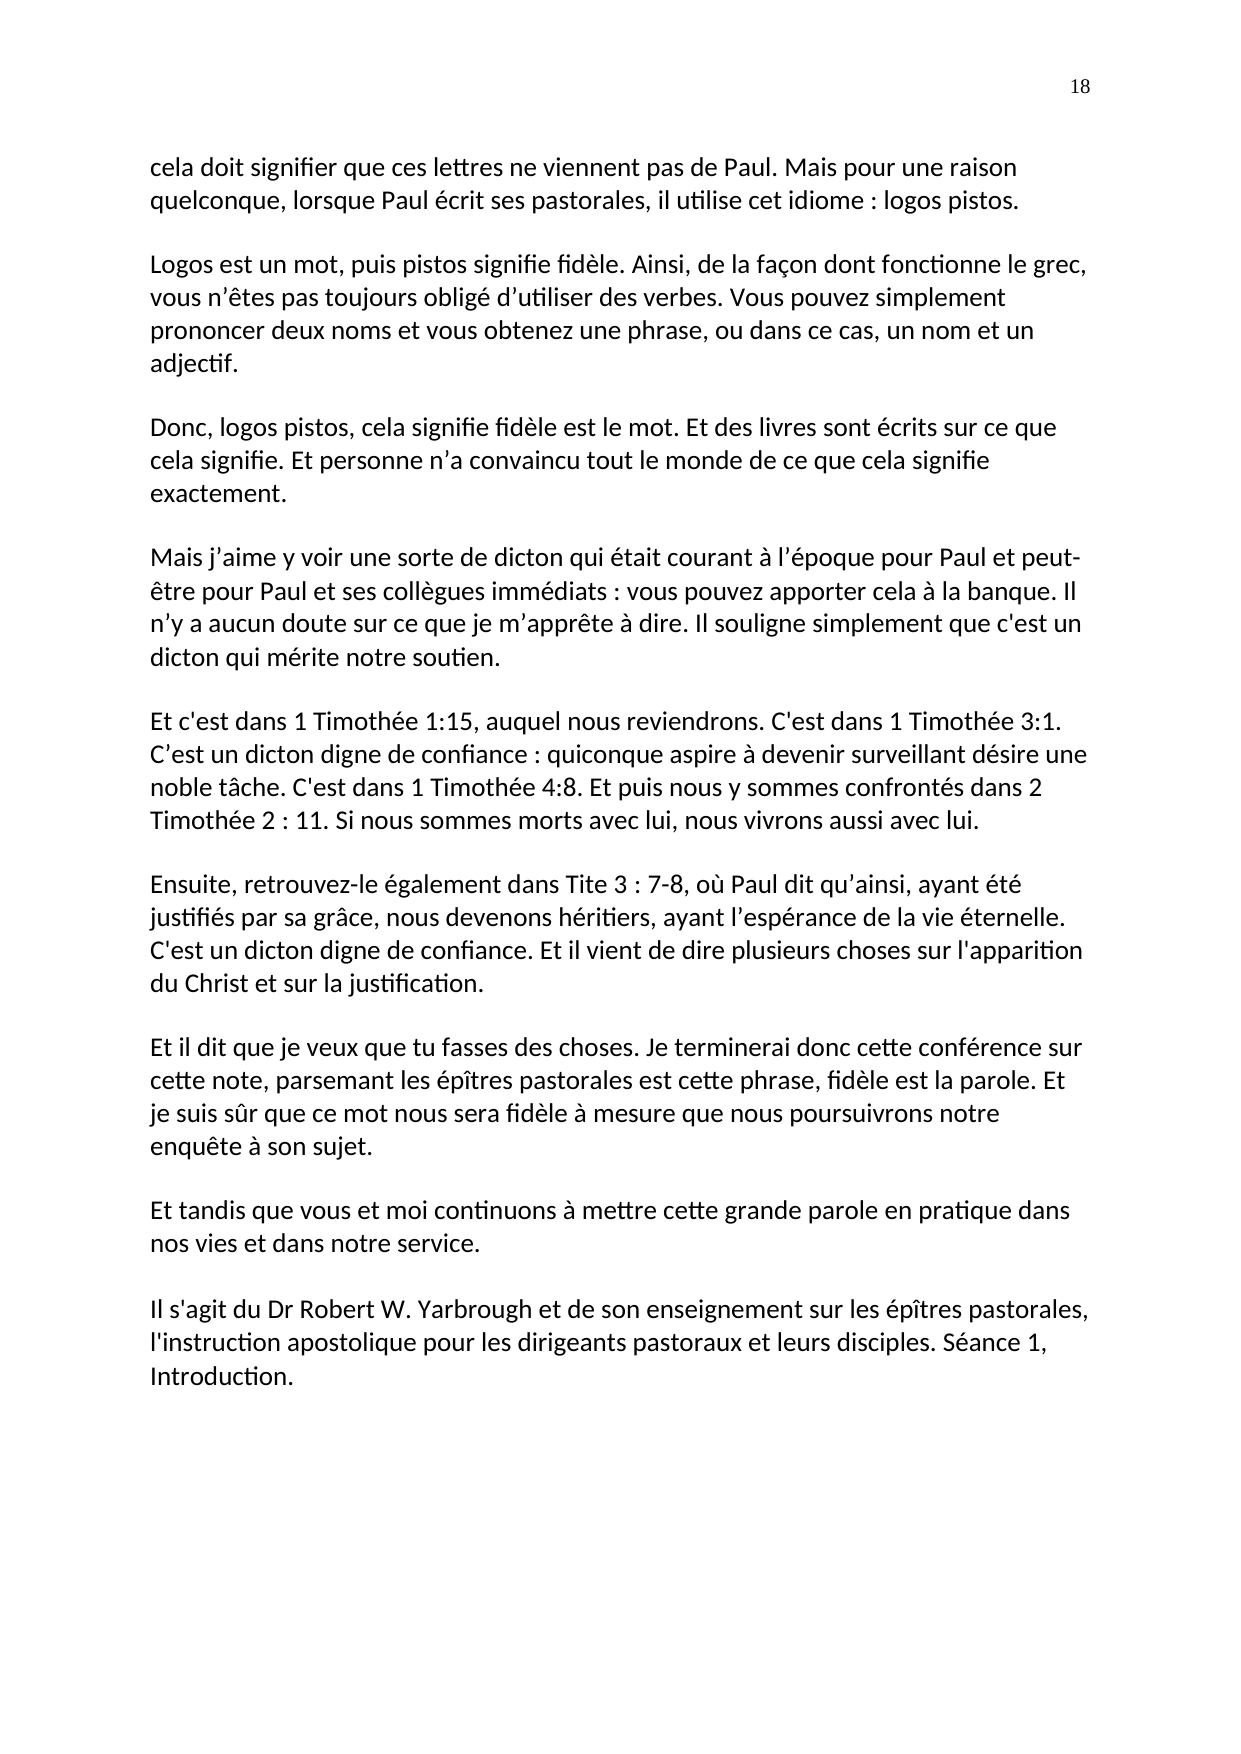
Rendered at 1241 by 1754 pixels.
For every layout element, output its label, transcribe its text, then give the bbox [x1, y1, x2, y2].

text Ensuite, retrouvez-le également dans Tite 3 : 7-8, où Paul dit qu’ainsi, ayant été justifiés par sa grâce, nous devenons héritiers, ayant l’espérance de la vie éternelle. C'est un dicton digne de confiance. Et il vient de dire plusieurs choses sur l'apparition du Christ et sur la justification. [150, 867, 1090, 999]
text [150, 150, 1090, 216]
text Il s'agit du Dr Robert W. Yarbrough et de son enseignement sur les épîtres pastorales, l'instruction apostolique pour les dirigeants pastoraux et leurs disciples. Séance 1, Introduction. [150, 1293, 1090, 1392]
text Logos est un mot, puis pistos signifie fidèle. Ainsi, de la façon dont fonctionne le grec, vous n’êtes pas toujours obligé d’utiliser des verbes. Vous pouvez simplement prononcer deux noms et vous obtenez une phrase, ou dans ce cas, un nom et un adjectif. [150, 247, 1090, 379]
text Mais j’aime y voir une sorte de dicton qui était courant à l’époque pour Paul et peut-être pour Paul et ses collègues immédiats : vous pouvez apporter cela à la banque. Il n’y a aucun doute sur ce que je m’apprête à dire. Il souligne simplement que c'est un dicton qui mérite notre soutien. [150, 541, 1090, 673]
text Donc, logos pistos, cela signifie fidèle est le mot. Et des livres sont écrits sur ce que cela signifie. Et personne n’a convaincu tout le monde de ce que cela signifie exactement. [150, 410, 1090, 509]
text Et c'est dans 1 Timothée 1:15, auquel nous reviendrons. C'est dans 1 Timothée 3:1. C’est un dicton digne de confiance : quiconque aspire à devenir surveillant désire une noble tâche. C'est dans 1 Timothée 4:8. Et puis nous y sommes confrontés dans 2 Timothée 2 : 11. Si nous sommes morts avec lui, nous vivrons aussi avec lui. [150, 704, 1090, 836]
text Et il dit que je veux que tu fasses des choses. Je terminerai donc cette conférence sur cette note, parsemant les épîtres pastorales est cette phrase, fidèle est la parole. Et je suis sûr que ce mot nous sera fidèle à mesure que nous poursuivrons notre enquête à son sujet. [150, 1030, 1090, 1162]
text Et tandis que vous et moi continuons à mettre cette grande parole en pratique dans nos vies et dans notre service. [150, 1193, 1090, 1259]
